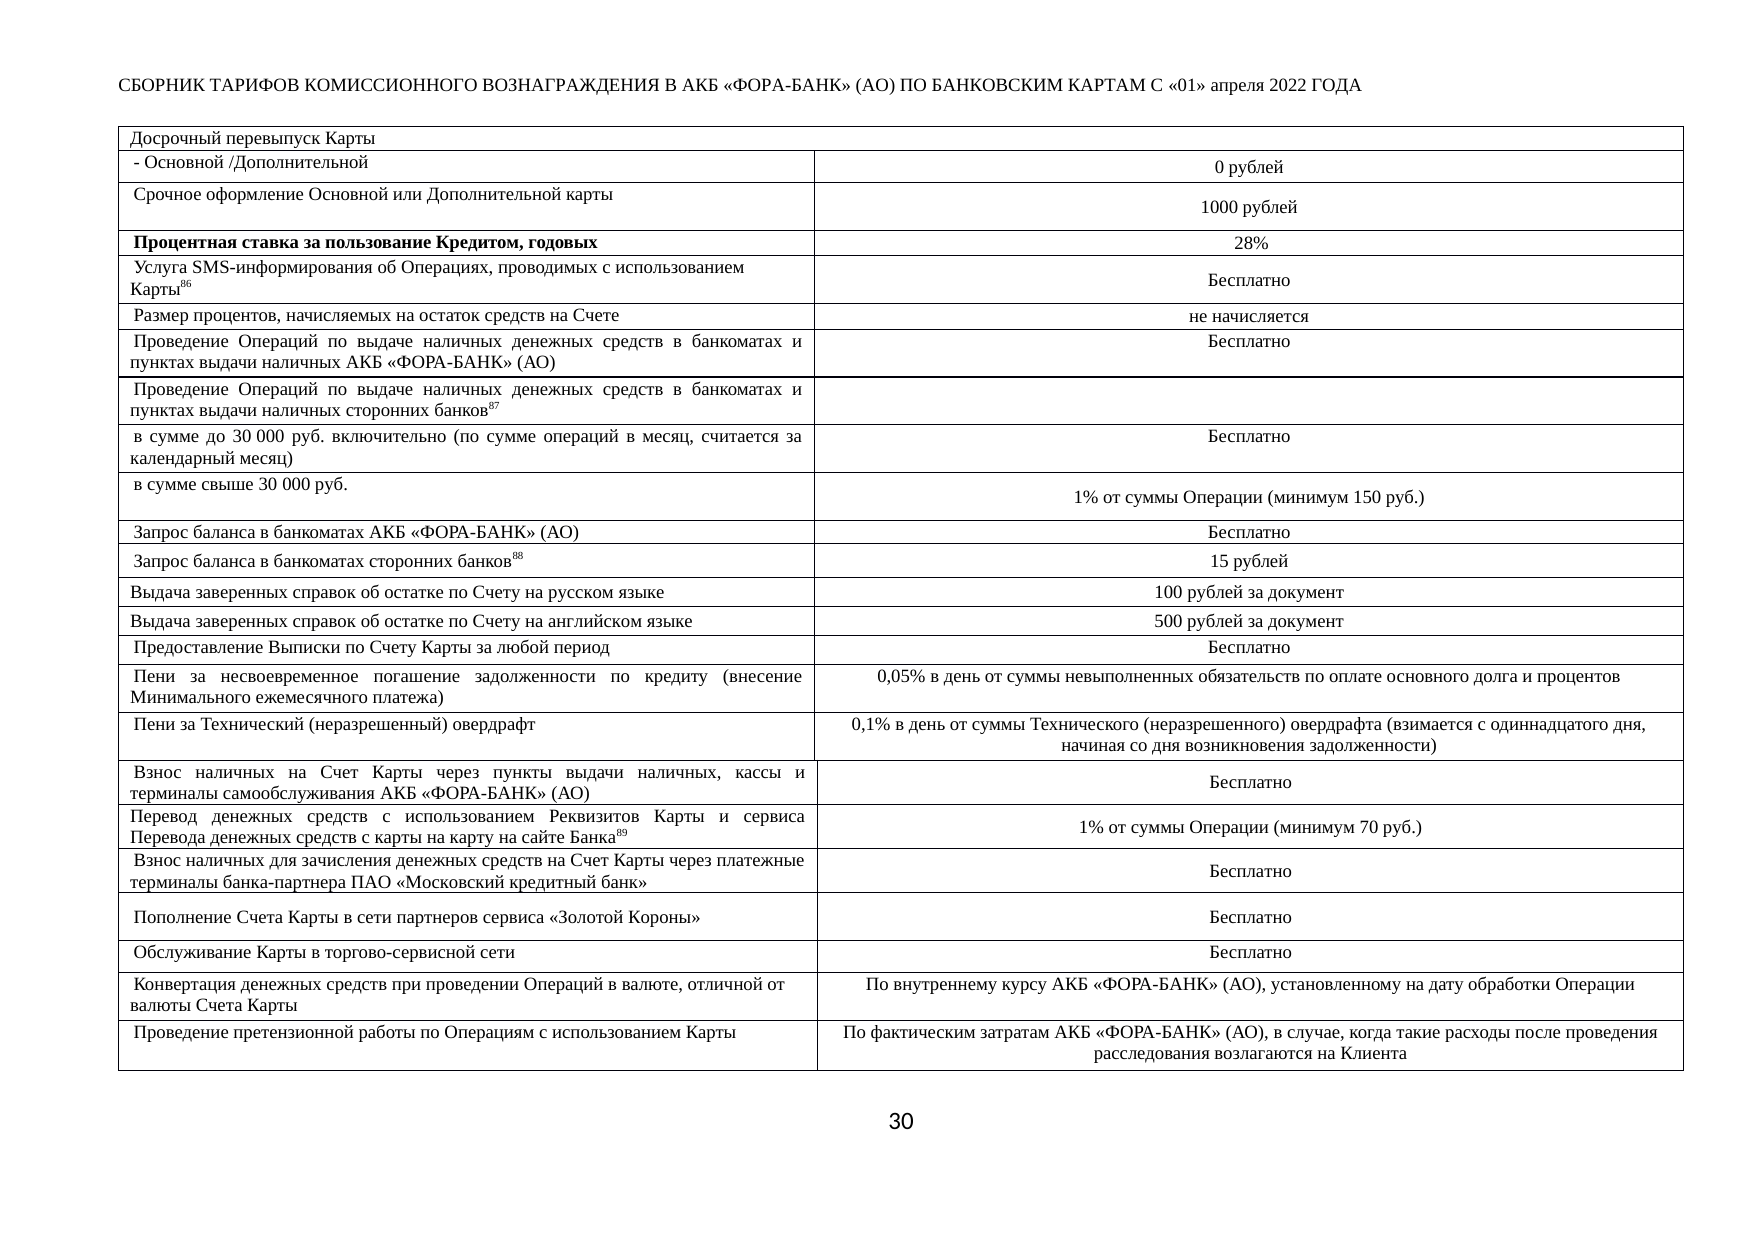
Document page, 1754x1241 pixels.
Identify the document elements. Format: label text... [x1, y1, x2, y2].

table_cell Процентная ставка за пользование Кредитом, годовых [119, 231, 814, 255]
table_cell 28% [815, 231, 1683, 255]
table_cell Предоставление Выписки по Счету Карты за любой период [119, 636, 814, 664]
table_cell Срочное оформление Основной или Дополнительной карты [119, 183, 814, 230]
table_cell Бесплатно [815, 330, 1683, 376]
table_cell По внутреннему курсу АКБ «ФОРА-БАНК» (АО), установленному на дату обработки Операции [818, 973, 1683, 1019]
table_cell Бесплатно [818, 761, 1683, 804]
table_cell Выдача заверенных справок об остатке по Счету на русском языке [119, 578, 814, 606]
table_cell в сумме свыше 30 000 руб. [119, 473, 814, 520]
table_cell Конвертация денежных средств при проведении Операций в валюте, отличной от валюты Счета Карты [119, 973, 817, 1019]
table_cell 1% от суммы Операции (минимум 70 руб.) [818, 805, 1683, 848]
table_cell Взнос наличных на Счет Карты через пункты выдачи наличных, кассы и терминалы самообслуживания АКБ «ФОРА-БАНК» (АО) [119, 761, 817, 804]
table_cell Запрос баланса в банкоматах АКБ «ФОРА-БАНК» (АО) [119, 521, 814, 543]
table_cell Бесплатно [815, 256, 1683, 303]
table_cell 0,1% в день от суммы Технического (неразрешенного) овердрафта (взимается с одиннадцатого дня, начиная со дня возникновения задолженности) [815, 713, 1683, 759]
table_cell Досрочный перевыпуск Карты [119, 127, 1683, 150]
table_cell Бесплатно [818, 893, 1683, 940]
table_cell По фактическим затратам АКБ «ФОРА-БАНК» (АО), в случае, когда такие расходы после проведения расследования возлагаются на Клиента [818, 1021, 1683, 1070]
table_cell Бесплатно [815, 636, 1683, 664]
table_cell Проведение претензионной работы по Операциям с использованием Карты [119, 1021, 817, 1070]
table_cell - Основной /Дополнительной [119, 151, 814, 182]
table_cell не начисляется [815, 304, 1683, 328]
table_cell Выдача заверенных справок об остатке по Счету на английском языке [119, 607, 814, 635]
table_cell Бесплатно [818, 941, 1683, 972]
table_cell Пополнение Счета Карты в сети партнеров сервиса «Золотой Короны» [119, 893, 817, 940]
table_cell Бесплатно [815, 425, 1683, 472]
table_cell Пени за Технический (неразрешенный) овердрафт [119, 713, 814, 759]
table_cell 1000 рублей [815, 183, 1683, 230]
table_cell Обслуживание Карты в торгово-сервисной сети [119, 941, 817, 972]
table_cell Размер процентов, начисляемых на остаток средств на Счете [119, 304, 814, 328]
table_cell 1% от суммы Операции (минимум 150 руб.) [815, 473, 1683, 520]
table_cell Запрос баланса в банкоматах сторонних банков [119, 544, 814, 577]
table_cell Перевод денежных средств с использованием Реквизитов Карты и сервиса Перевода денежных средств с карты на карту на сайте Банка [119, 805, 817, 848]
table_cell Взнос наличных для зачисления денежных средств на Счет Карты через платежные терминалы банка-партнера ПАО «Московский кредитный банк» [119, 849, 817, 892]
table_cell 500 рублей за документ [815, 607, 1683, 635]
table_cell Бесплатно [818, 849, 1683, 892]
table_cell в сумме до 30 000 руб. включительно (по сумме операций в месяц, считается за календарный месяц) [119, 425, 814, 472]
table_cell Пени за несвоевременное погашение задолженности по кредиту (внесение Минимального ежемесячного платежа) [119, 665, 814, 712]
table_cell 100 рублей за документ [815, 578, 1683, 606]
table_cell 15 рублей [815, 544, 1683, 577]
table_cell Услуга SMS-информирования об Операциях, проводимых с использованием Карты [119, 256, 814, 303]
table_cell Бесплатно [815, 521, 1683, 543]
table_cell Проведение Операций по выдаче наличных денежных средств в банкоматах и пунктах выдачи наличных АКБ «ФОРА-БАНК» (АО) [119, 330, 814, 376]
table_cell [815, 378, 1683, 424]
table_cell Проведение Операций по выдаче наличных денежных средств в банкоматах и пунктах выдачи наличных сторонних банков [119, 378, 814, 424]
table_cell 0 рублей [815, 151, 1683, 182]
table_cell 0,05% в день от суммы невыполненных обязательств по оплате основного долга и процентов [815, 665, 1683, 712]
